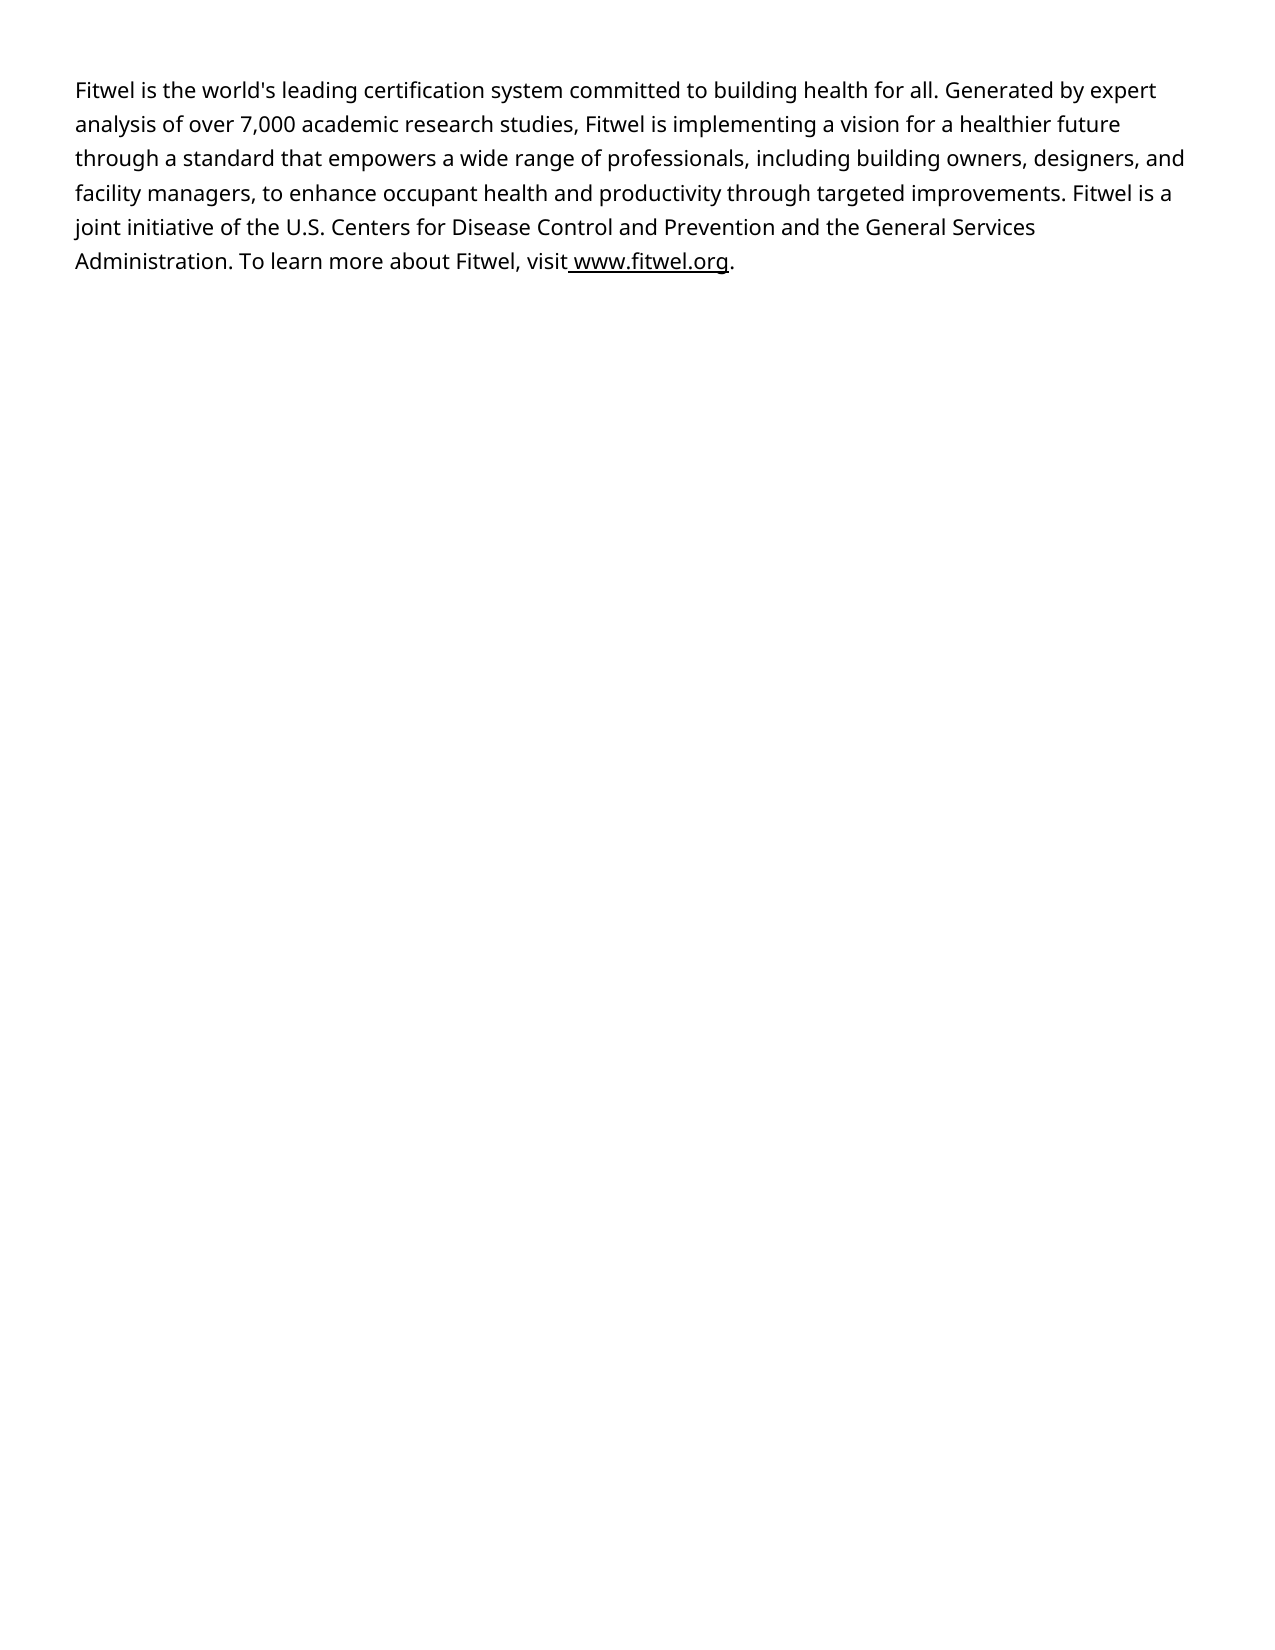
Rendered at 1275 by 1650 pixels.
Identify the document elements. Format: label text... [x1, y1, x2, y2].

text Fitwel is the world's leading certification system committed to building health for all. Generated by expert analysis of over 7,000 academic research studies, Fitwel is implementing a vision for a healthier future through a standard that empowers a wide range of professionals, including building owners, designers, and facility managers, to enhance occupant health and productivity through targeted improvements. Fitwel is a joint initiative of the U.S. Centers for Disease Control and Prevention and the General Services Administration. To learn more about Fitwel, visit www.fitwel.org. [75, 75, 1200, 276]
